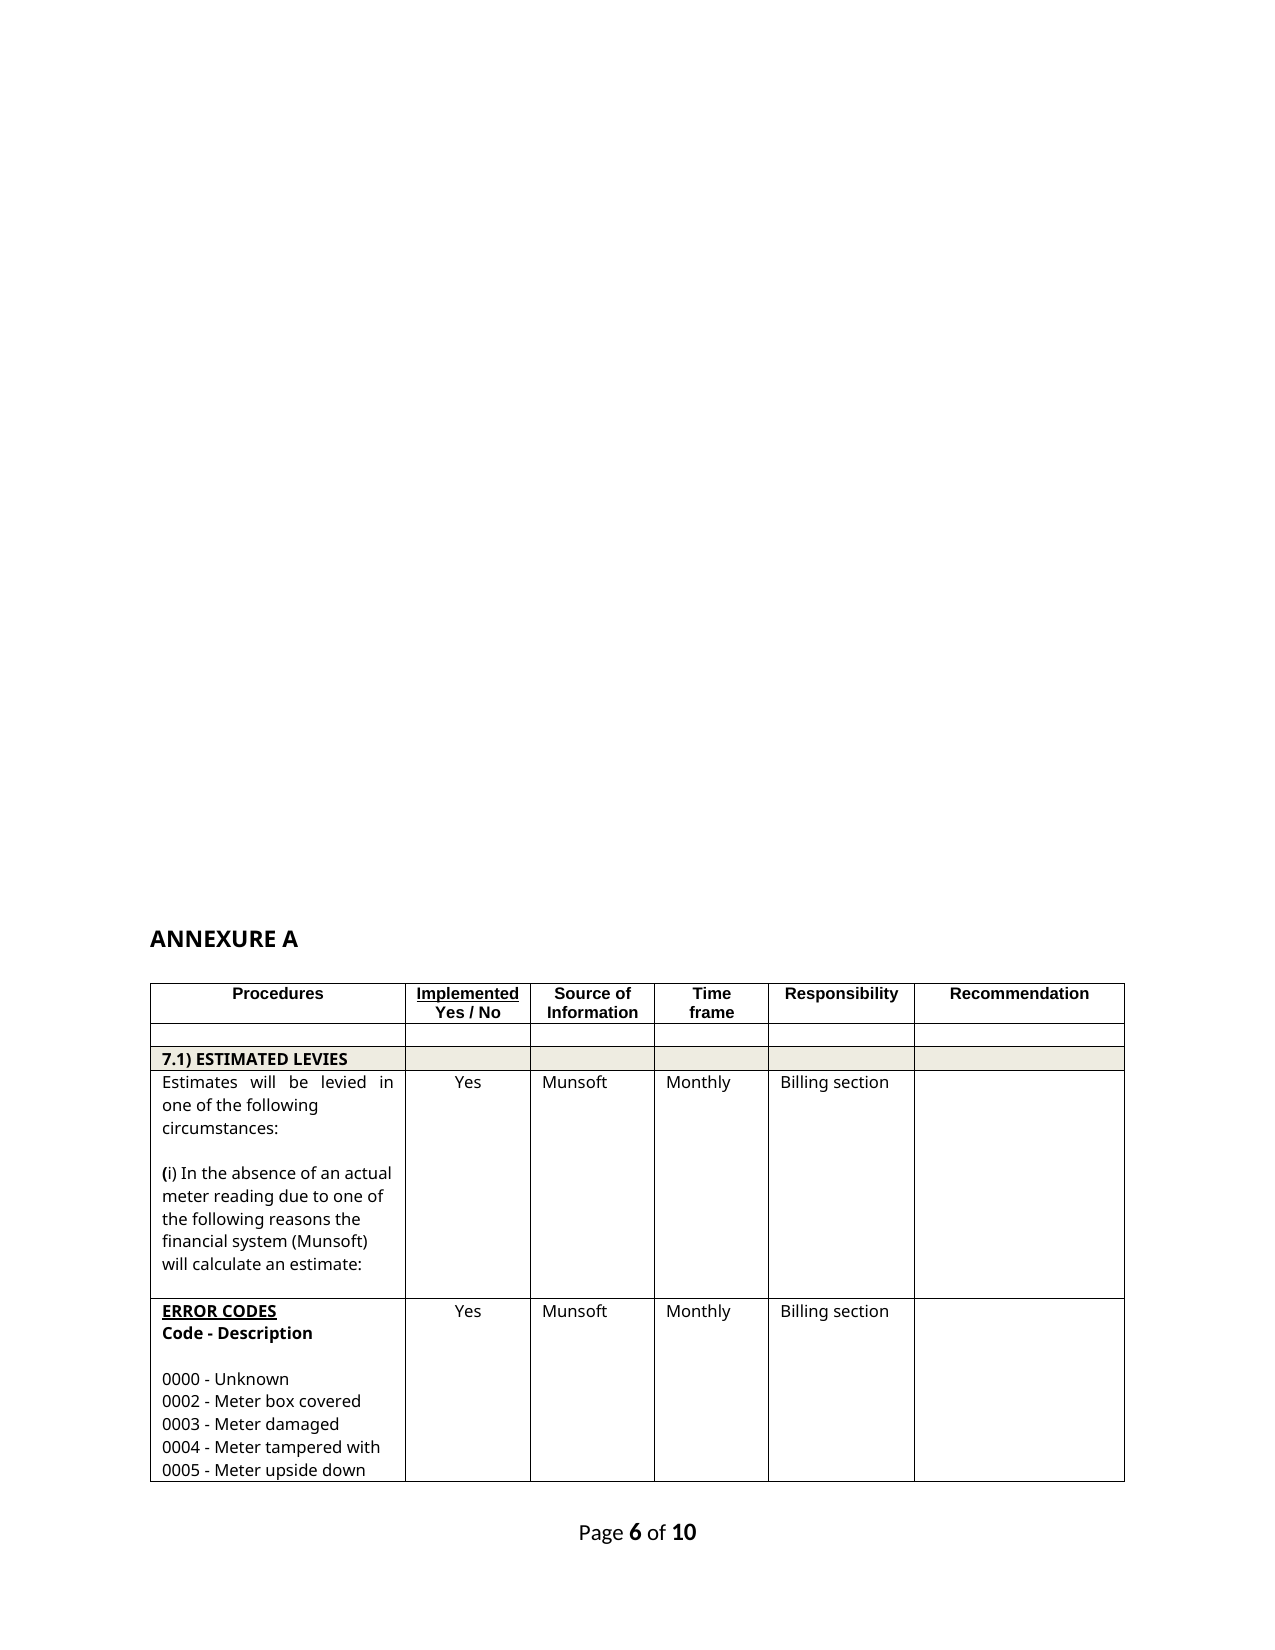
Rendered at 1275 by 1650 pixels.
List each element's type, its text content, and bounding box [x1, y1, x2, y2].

table_header Source of Information [531, 984, 654, 1022]
table_header Time frame [655, 984, 768, 1022]
text ANNEXURE A [150, 923, 1125, 955]
table_cell [655, 1024, 768, 1046]
table_cell [406, 1024, 530, 1046]
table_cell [151, 1299, 405, 1481]
table_cell [915, 1299, 1124, 1481]
table_cell [406, 1047, 530, 1070]
table_cell Monthly [655, 1071, 768, 1298]
table_cell Billing section [769, 1071, 914, 1298]
table_cell Billing section [769, 1299, 914, 1481]
table_cell [655, 1047, 768, 1070]
table_cell [531, 1047, 654, 1070]
table_cell [915, 1024, 1124, 1046]
table_cell [769, 1047, 914, 1070]
table_cell Yes [406, 1299, 530, 1481]
table_cell Munsoft [531, 1299, 654, 1481]
table_header Recommendation [915, 984, 1124, 1022]
table_cell [531, 1024, 654, 1046]
table_header Implemented Yes / No [406, 984, 530, 1022]
table_cell [915, 1071, 1124, 1298]
table_header Procedures [151, 984, 405, 1022]
table_cell Monthly [655, 1299, 768, 1481]
table_cell [915, 1047, 1124, 1070]
table_cell 7.1) ESTIMATED LEVIES [151, 1047, 405, 1070]
table_cell [151, 1024, 405, 1046]
table_cell [769, 1024, 914, 1046]
table_cell Yes [406, 1071, 530, 1298]
table_header Responsibility [769, 984, 914, 1022]
table_cell Munsoft [531, 1071, 654, 1298]
table_cell Estimates will be levied in one of the following circumstances: (i) In the absence of an actual meter reading due to one of the following reasons the financial system (Munsoft) will calculate an estimate: [151, 1071, 405, 1298]
